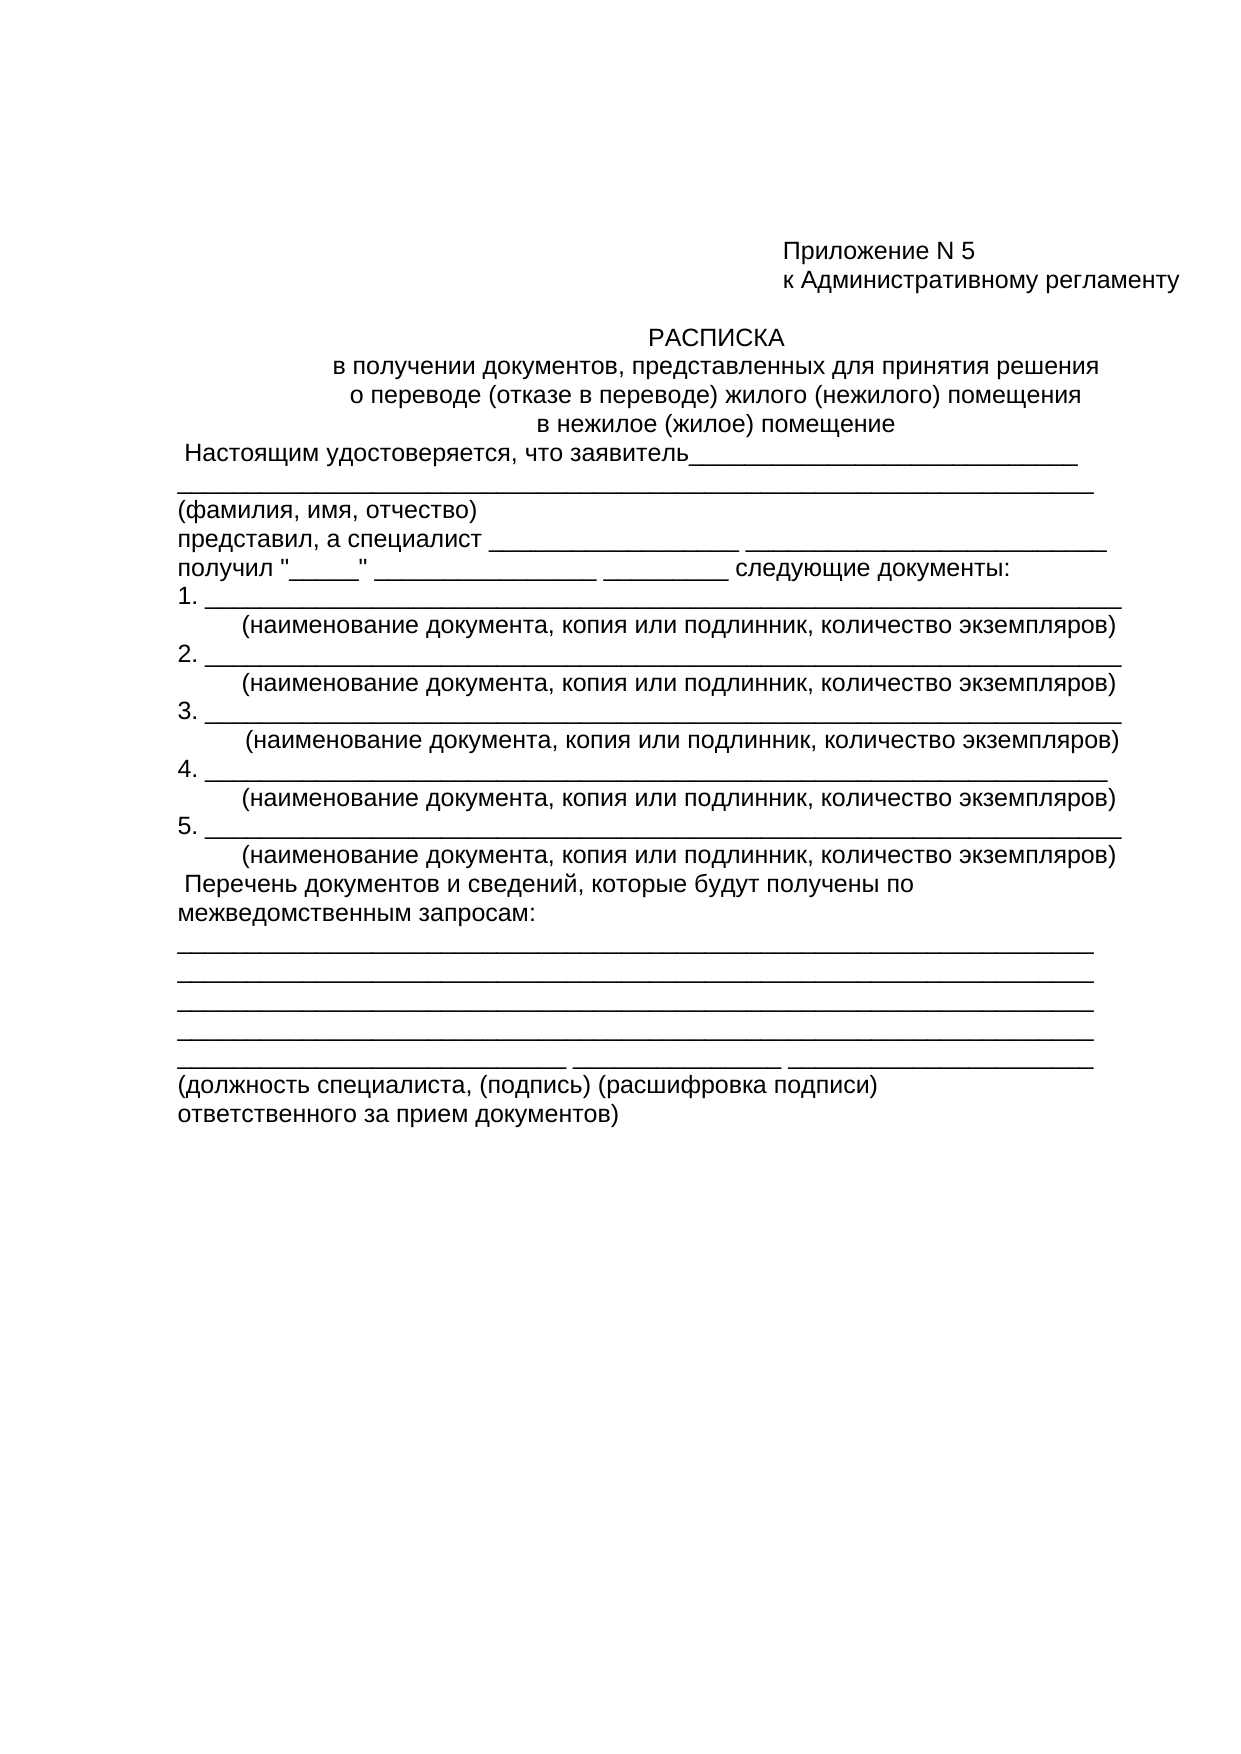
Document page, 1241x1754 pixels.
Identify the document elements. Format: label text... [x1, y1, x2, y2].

text __________________________________________________________________ [177, 1012, 1181, 1041]
text Настоящим удостоверяется, что заявитель____________________________ [177, 437, 1181, 466]
text ____________________________ _______________ ______________________ [177, 1041, 1181, 1070]
text получил "_____" ________________ _________ следующие документы: [177, 552, 1181, 581]
text 5. __________________________________________________________________ [177, 811, 1181, 840]
text о переводе (отказе в переводе) жилого (нежилого) помещения [177, 380, 1181, 409]
text к Административному регламенту [783, 265, 1181, 294]
text __________________________________________________________________ [177, 466, 1181, 495]
text __________________________________________________________________ [177, 955, 1181, 984]
text (должность специалиста, (подпись) (расшифровка подписи) [177, 1070, 1181, 1099]
text (наименование документа, копия или подлинник, количество экземпляров) [177, 610, 1181, 639]
text межведомственным запросам: [177, 897, 1181, 926]
text (наименование документа, копия или подлинник, количество экземпляров) [177, 725, 1181, 754]
text (фамилия, имя, отчество) [177, 495, 1181, 524]
text 3. __________________________________________________________________ [177, 696, 1181, 725]
text (наименование документа, копия или подлинник, количество экземпляров) [177, 782, 1181, 811]
text представил, а специалист __________________ __________________________ [177, 524, 1181, 552]
text 4. _________________________________________________________________ [177, 754, 1181, 782]
text в нежилое (жилое) помещение [177, 409, 1181, 437]
text РАСПИСКА [177, 322, 1181, 351]
text (наименование документа, копия или подлинник, количество экземпляров) [177, 840, 1181, 869]
text Перечень документов и сведений, которые будут получены по [177, 869, 1181, 897]
text __________________________________________________________________ [177, 984, 1181, 1012]
text 2. __________________________________________________________________ [177, 639, 1181, 667]
text Приложение N 5 [783, 236, 1181, 265]
text 1. __________________________________________________________________ [177, 581, 1181, 610]
text в получении документов, представленных для принятия решения [177, 351, 1181, 380]
text (наименование документа, копия или подлинник, количество экземпляров) [177, 667, 1181, 696]
text ответственного за прием документов) [177, 1099, 1181, 1127]
text __________________________________________________________________ [177, 926, 1181, 955]
